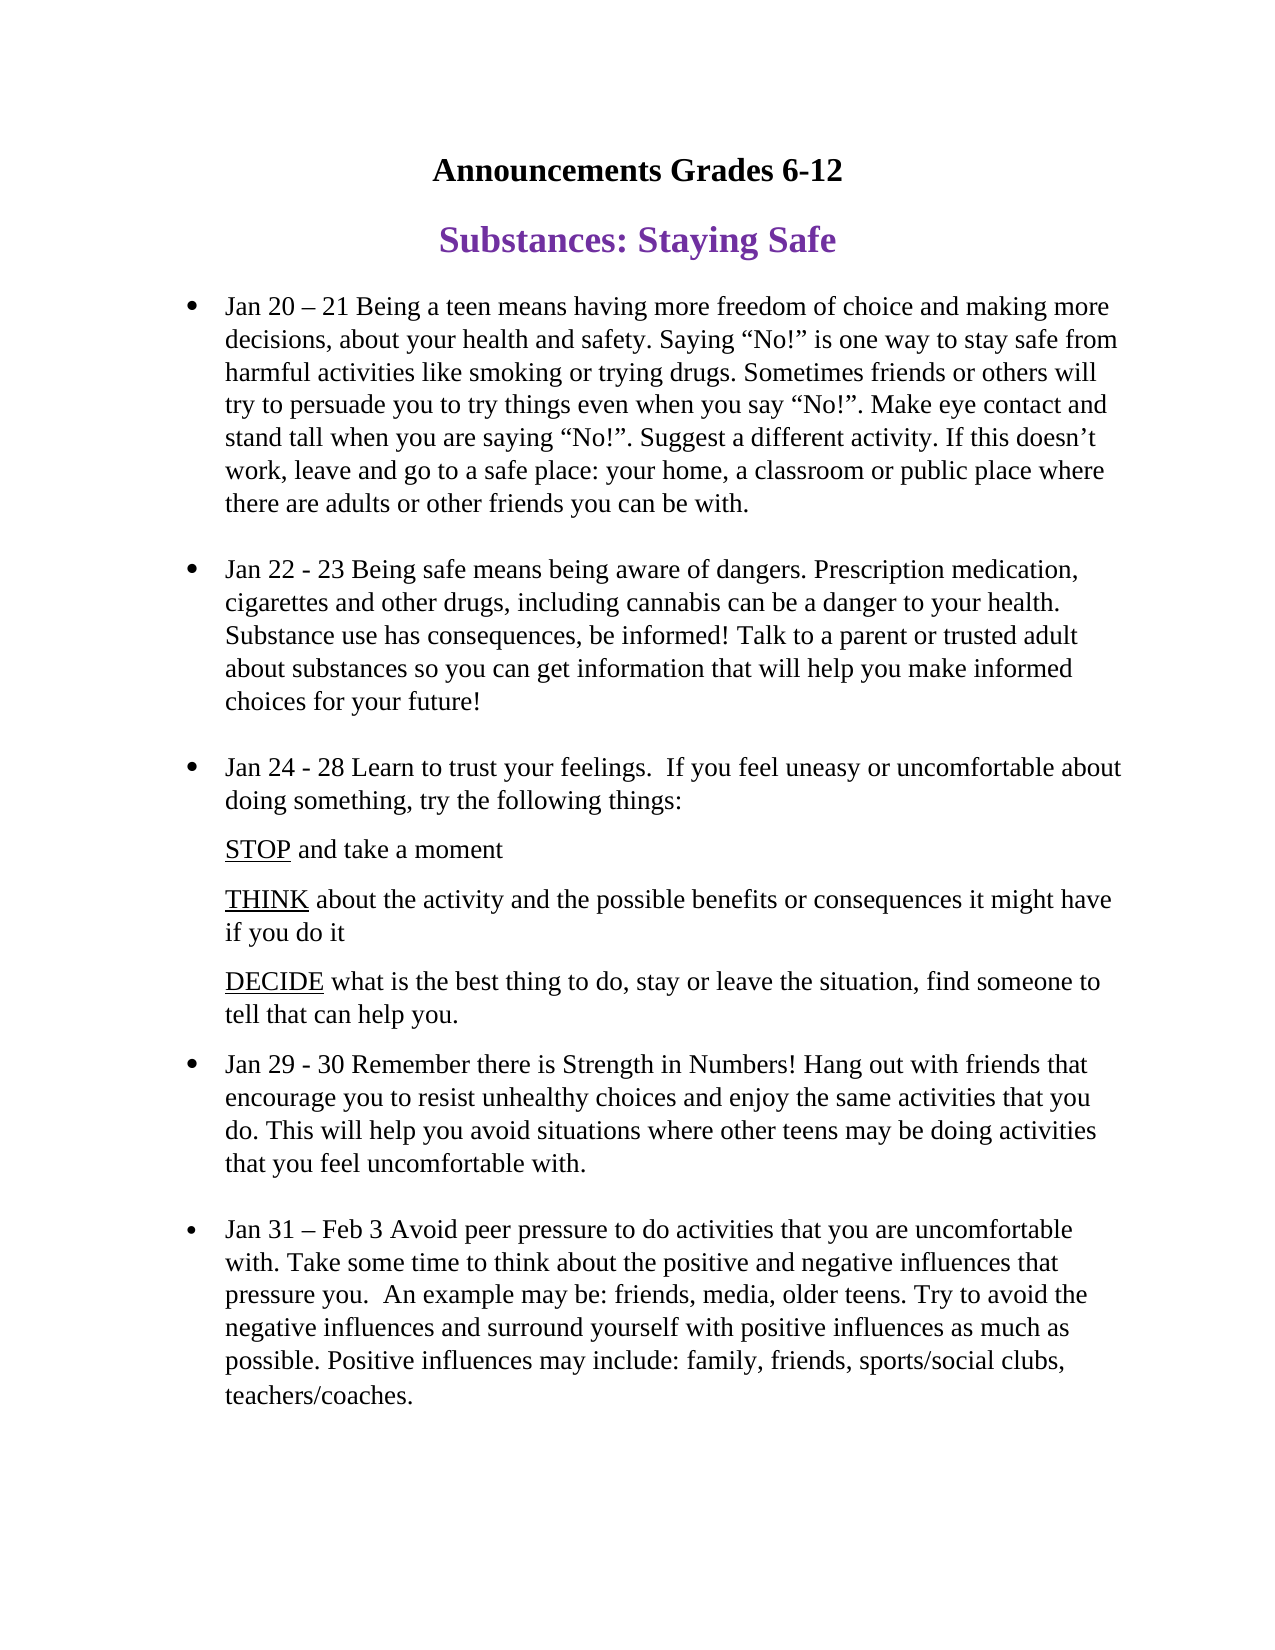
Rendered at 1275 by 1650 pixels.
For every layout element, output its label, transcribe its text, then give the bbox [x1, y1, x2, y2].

list Jan 29 - 30 Remember there is Strength in Numbers! Hang out with friends that encourage you to resist unhealthy choices and enjoy the same activities that you do. This will help you avoid situations where other teens may be doing activities that you feel uncomfortable with. [187, 1048, 1125, 1178]
text THINK about the activity and the possible benefits or consequences it might have if you do it [225, 883, 1125, 947]
list Jan 20 – 21 Being a teen means having more freedom of choice and making more decisions, about your health and safety. Saying “No!” is one way to stay safe from harmful activities like smoking or trying drugs. Sometimes friends or others will try to persuade you to try things even when you say “No!”. Make eye contact and stand tall when you are saying “No!”. Suggest a different activity. If this doesn’t work, leave and go to a safe place: your home, a classroom or public place where there are adults or other friends you can be with. [187, 290, 1125, 518]
text Announcements Grades 6-12 [150, 150, 1125, 188]
list Jan 31 – Feb 3 Avoid peer pressure to do activities that you are uncomfortable with. Take some time to think about the positive and negative influences that pressure you. An example may be: friends, media, older teens. Try to avoid the negative influences and surround yourself with positive influences as much as possible. Positive influences may include: family, friends, sports/social clubs, teachers/coaches. [187, 1213, 1125, 1411]
list Jan 24 - 28 Learn to trust your feelings. If you feel uneasy or uncomfortable about doing something, try the following things: [187, 751, 1125, 815]
text Substances: Staying Safe [150, 217, 1125, 261]
text DECIDE what is the best thing to do, stay or leave the situation, find someone to tell that can help you. [225, 966, 1125, 1029]
text STOP and take a moment [225, 833, 1125, 864]
list Jan 22 - 23 Being safe means being aware of dangers. Prescription medication, cigarettes and other drugs, including cannabis can be a danger to your health. Substance use has consequences, be informed! Talk to a parent or trusted adult about substances so you can get information that will help you make informed choices for your future! [187, 553, 1125, 716]
